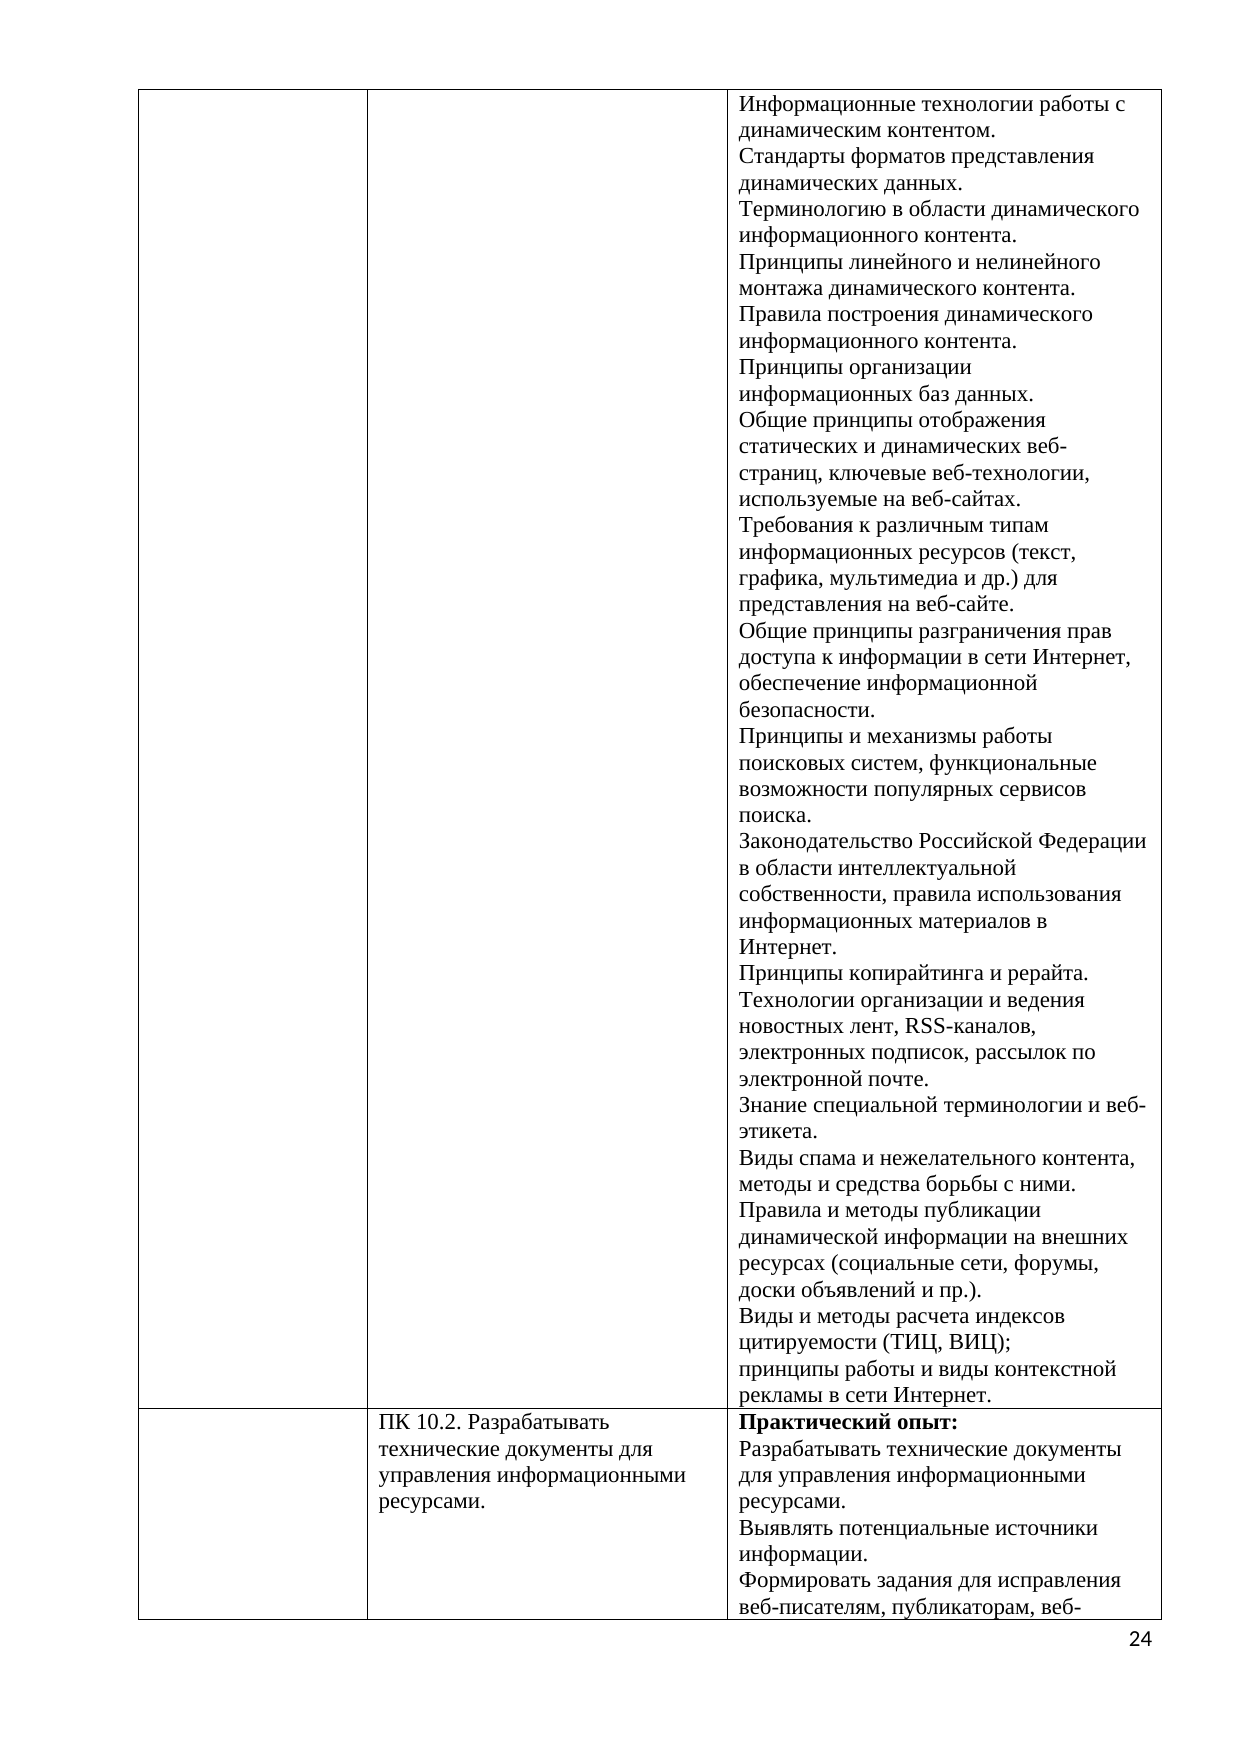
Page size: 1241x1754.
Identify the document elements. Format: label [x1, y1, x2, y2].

table_cell [728, 90, 1161, 1407]
table_cell [139, 1409, 367, 1619]
table_cell [728, 1409, 1161, 1619]
table_cell [368, 1409, 727, 1619]
